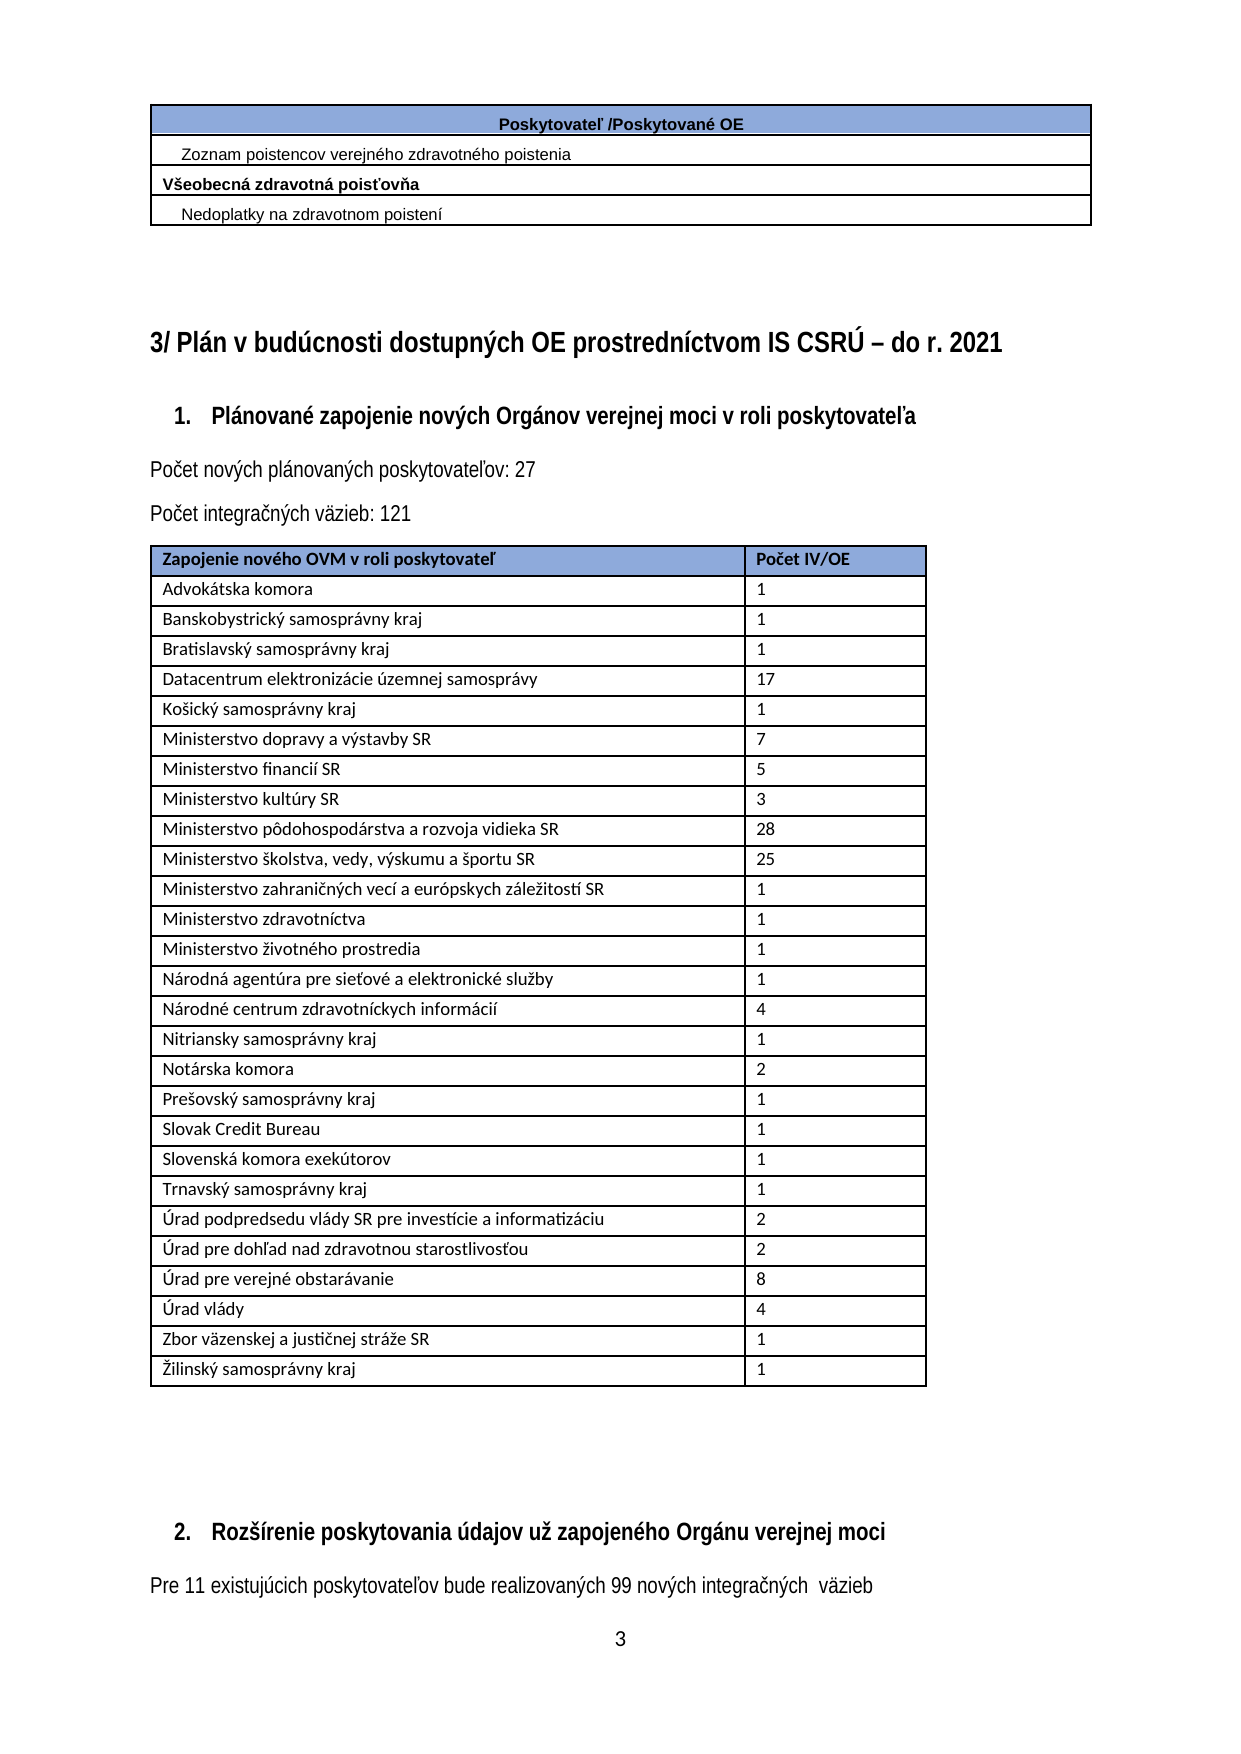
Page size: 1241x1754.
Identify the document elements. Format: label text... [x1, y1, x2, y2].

table_cell Úrad pre dohľad nad zdravotnou starostlivosťou [152, 1237, 744, 1265]
text Počet integračných väzieb: 121 [150, 500, 1090, 527]
table_cell 4 [746, 1297, 925, 1325]
table_cell 2 [746, 1207, 925, 1235]
table_cell 1 [746, 1177, 925, 1205]
table_cell 1 [746, 607, 925, 635]
table_cell Úrad pre verejné obstarávanie [152, 1267, 744, 1295]
table_cell Žilinský samosprávny kraj [152, 1357, 744, 1385]
table_cell 8 [746, 1267, 925, 1295]
table_cell 1 [746, 1147, 925, 1175]
table_cell 1 [746, 1117, 925, 1145]
table_cell 7 [746, 727, 925, 755]
table_cell 1 [746, 1087, 925, 1115]
table_cell Nedoplatky na zdravotnom poistení [152, 196, 1090, 223]
table_cell Úrad vlády [152, 1297, 744, 1325]
table_cell Ministerstvo školstva, vedy, výskumu a športu SR [152, 847, 744, 875]
text 3/ Plán v budúcnosti dostupných OE prostredníctvom IS CSRÚ – do r. 2021 [150, 326, 1090, 359]
table_cell Notárska komora [152, 1057, 744, 1085]
table_cell 1 [746, 877, 925, 905]
table_cell 3 [746, 787, 925, 815]
table_cell 1 [746, 577, 925, 605]
table_cell 1 [746, 907, 925, 935]
table_cell Košický samosprávny kraj [152, 697, 744, 725]
table_cell 1 [746, 1357, 925, 1385]
table_cell Ministerstvo životného prostredia [152, 937, 744, 965]
table_cell 1 [746, 637, 925, 665]
table_cell 1 [746, 697, 925, 725]
table_cell Datacentrum elektronizácie územnej samosprávy [152, 667, 744, 695]
table_cell Nitriansky samosprávny kraj [152, 1027, 744, 1055]
text Počet nových plánovaných poskytovateľov: 27 [150, 456, 1090, 482]
table_cell Slovenská komora exekútorov [152, 1147, 744, 1175]
table_cell 5 [746, 757, 925, 785]
table_cell Národné centrum zdravotníckych informácií [152, 997, 744, 1025]
table_cell 25 [746, 847, 925, 875]
table_cell Zoznam poistencov verejného zdravotného poistenia [152, 136, 1090, 163]
table_cell 2 [746, 1057, 925, 1085]
table_cell 28 [746, 817, 925, 845]
table_header Zapojenie nového OVM v roli poskytovateľ [152, 547, 744, 575]
table_cell Ministerstvo dopravy a výstavby SR [152, 727, 744, 755]
table_header Počet IV/OE [746, 547, 925, 575]
table_cell 4 [746, 997, 925, 1025]
table_cell Banskobystrický samosprávny kraj [152, 607, 744, 635]
table_cell 1 [746, 937, 925, 965]
list Rozšírenie poskytovania údajov už zapojeného Orgánu verejnej moci [174, 1517, 1090, 1545]
table_cell 2 [746, 1237, 925, 1265]
table_cell Ministerstvo zdravotníctva [152, 907, 744, 935]
table_cell Ministerstvo financií SR [152, 757, 744, 785]
table_cell Ministerstvo zahraničných vecí a európskych záležitostí SR [152, 877, 744, 905]
table_cell Národná agentúra pre sieťové a elektronické služby [152, 967, 744, 995]
table_cell 1 [746, 1327, 925, 1355]
text Pre 11 existujúcich poskytovateľov bude realizovaných 99 nových integračných väzieb [150, 1572, 1090, 1598]
table_cell 17 [746, 667, 925, 695]
table_cell Slovak Credit Bureau [152, 1117, 744, 1145]
table_cell Bratislavský samosprávny kraj [152, 637, 744, 665]
table_cell Prešovský samosprávny kraj [152, 1087, 744, 1115]
table_cell Zbor väzenskej a justičnej stráže SR [152, 1327, 744, 1355]
table_cell 1 [746, 967, 925, 995]
table_cell Ministerstvo pôdohospodárstva a rozvoja vidieka SR [152, 817, 744, 845]
table_cell Advokátska komora [152, 577, 744, 605]
table_header Poskytovateľ /Poskytované OE [152, 106, 1090, 133]
table_cell Úrad podpredsedu vlády SR pre investície a informatizáciu [152, 1207, 744, 1235]
table_cell Trnavský samosprávny kraj [152, 1177, 744, 1205]
list Plánované zapojenie nových Orgánov verejnej moci v roli poskytovateľa [174, 401, 1090, 429]
table_cell Ministerstvo kultúry SR [152, 787, 744, 815]
table_cell Všeobecná zdravotná poisťovňa [152, 166, 1090, 193]
table_cell 1 [746, 1027, 925, 1055]
